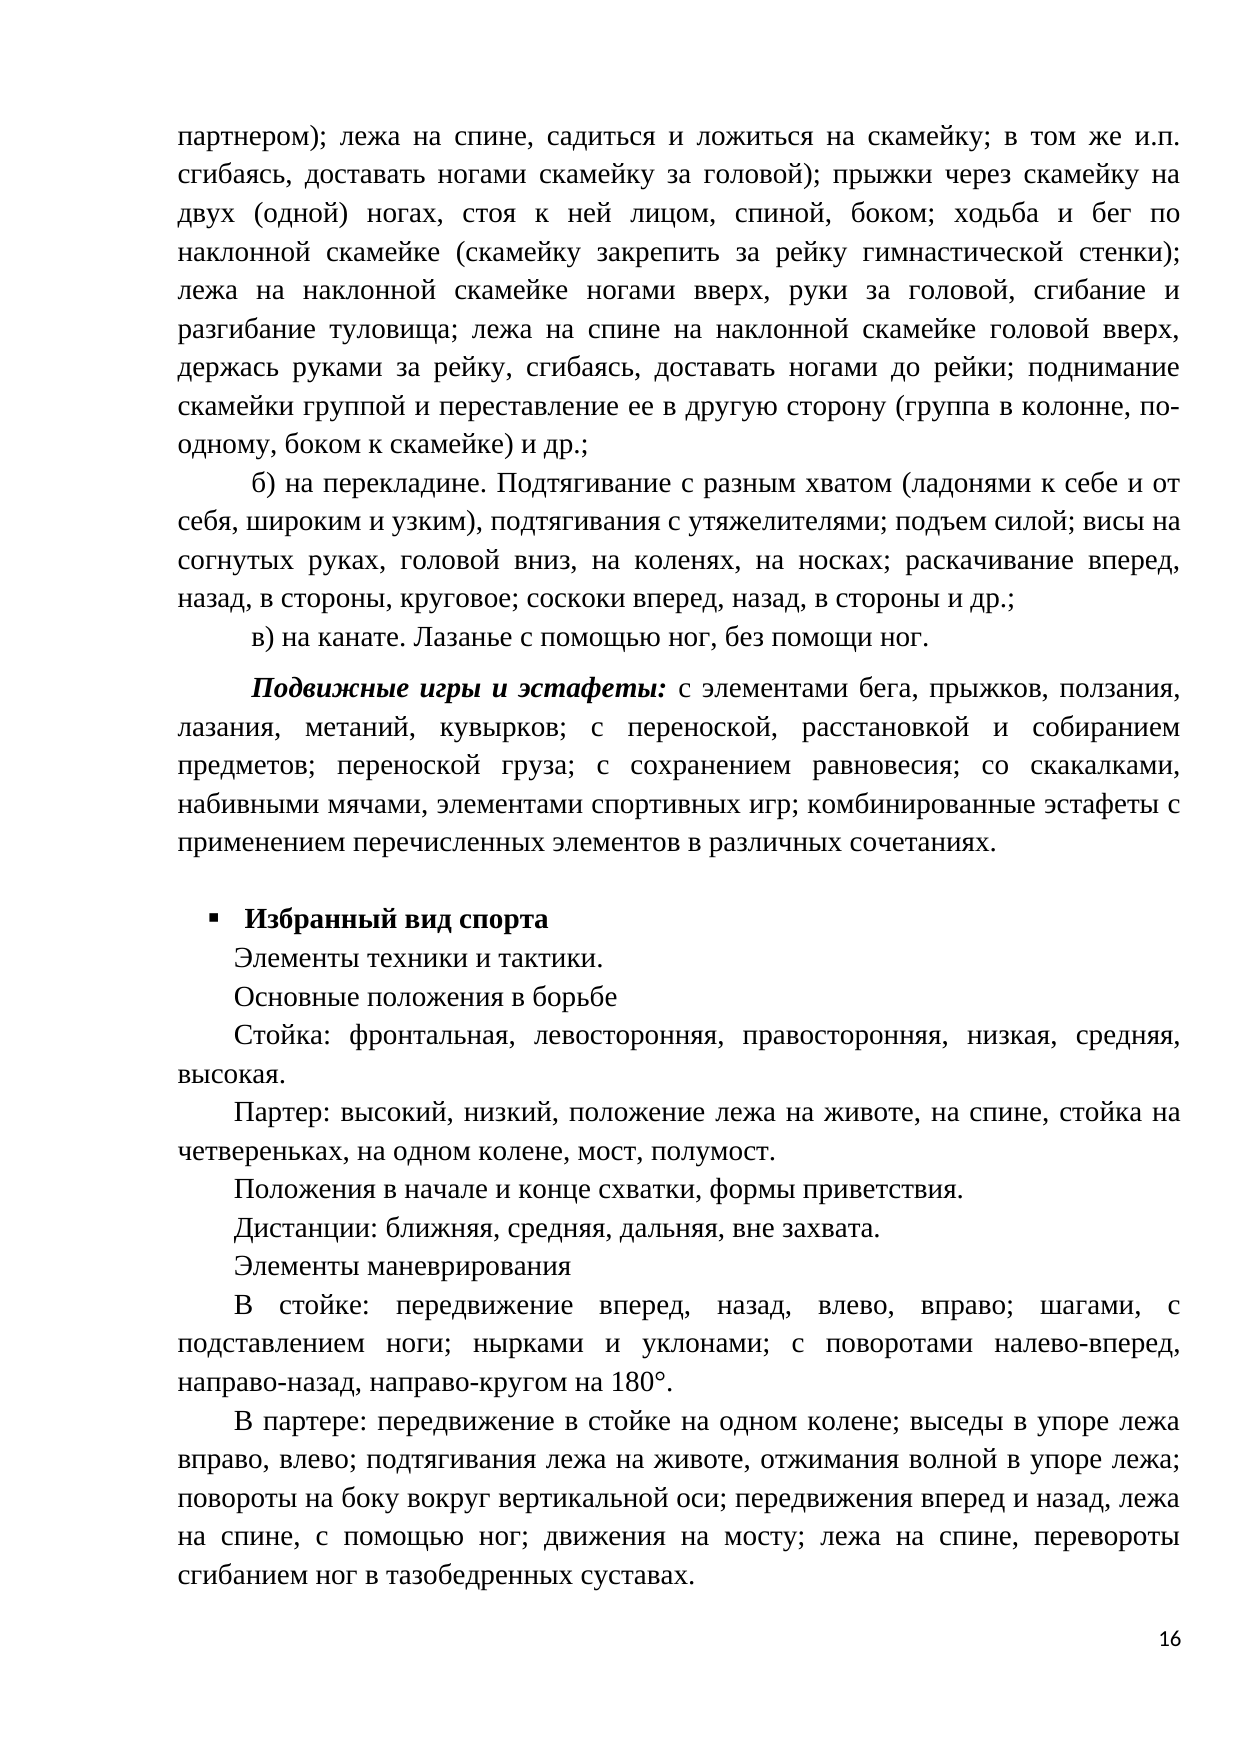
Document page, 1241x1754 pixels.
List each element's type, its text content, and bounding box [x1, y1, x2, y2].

text Элементы маневрирования [177, 1248, 1181, 1282]
text б) на перекладине. Подтягивание с разным хватом (ладонями к себе и от себя, широким и узким), подтягивания с утяжелителями; подъем силой; висы на согнутых руках, головой вниз, на коленях, на носках; раскачивание вперед, назад, в стороны, круговое; соскоки вперед, назад, в стороны и др.; [177, 465, 1181, 614]
text Партер: высокий, низкий, положение лежа на животе, на спине, стойка на четвереньках, на одном колене, мост, полумост. [177, 1094, 1181, 1166]
text Положения в начале и конце схватки, формы приветствия. [177, 1171, 1181, 1205]
list Избранный вид спорта [207, 901, 1181, 935]
text в) на канате. Лазанье с помощью ног, без помощи ног. [177, 619, 1181, 653]
text Дистанции: ближняя, средняя, дальняя, вне захвата. [177, 1210, 1181, 1243]
text Стойка: фронтальная, левосторонняя, правосторонняя, низкая, средняя, высокая. [177, 1017, 1181, 1089]
text В партере: передвижение в стойке на одном колене; выседы в упоре лежа вправо, влево; подтягивания лежа на животе, отжимания волной в упоре лежа; повороты на боку вокруг вертикальной оси; передвижения вперед и назад, лежа на спине, с помощью ног; движения на мосту; лежа на спине, перевороты сгибанием ног в тазобедренных суставах. [177, 1403, 1181, 1590]
text Подвижные игры и эстафеты: с элементами бега, прыжков, ползания, лазания, метаний, кувырков; с переноской, расстановкой и собиранием предметов; переноской груза; с сохранением равновесия; со скакалками, набивными мячами, элементами спортивных игр; комбинированные эстафеты с применением перечисленных элементов в различных сочетаниях. [177, 670, 1181, 858]
text Основные положения в борьбе [177, 979, 1181, 1012]
text В стойке: передвижение вперед, назад, влево, вправо; шагами, с подставлением ноги; нырками и уклонами; с поворотами налево-вперед, направо-назад, направо-кругом на 180°. [177, 1287, 1181, 1398]
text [177, 118, 1181, 460]
text Элементы техники и тактики. [177, 940, 1181, 974]
